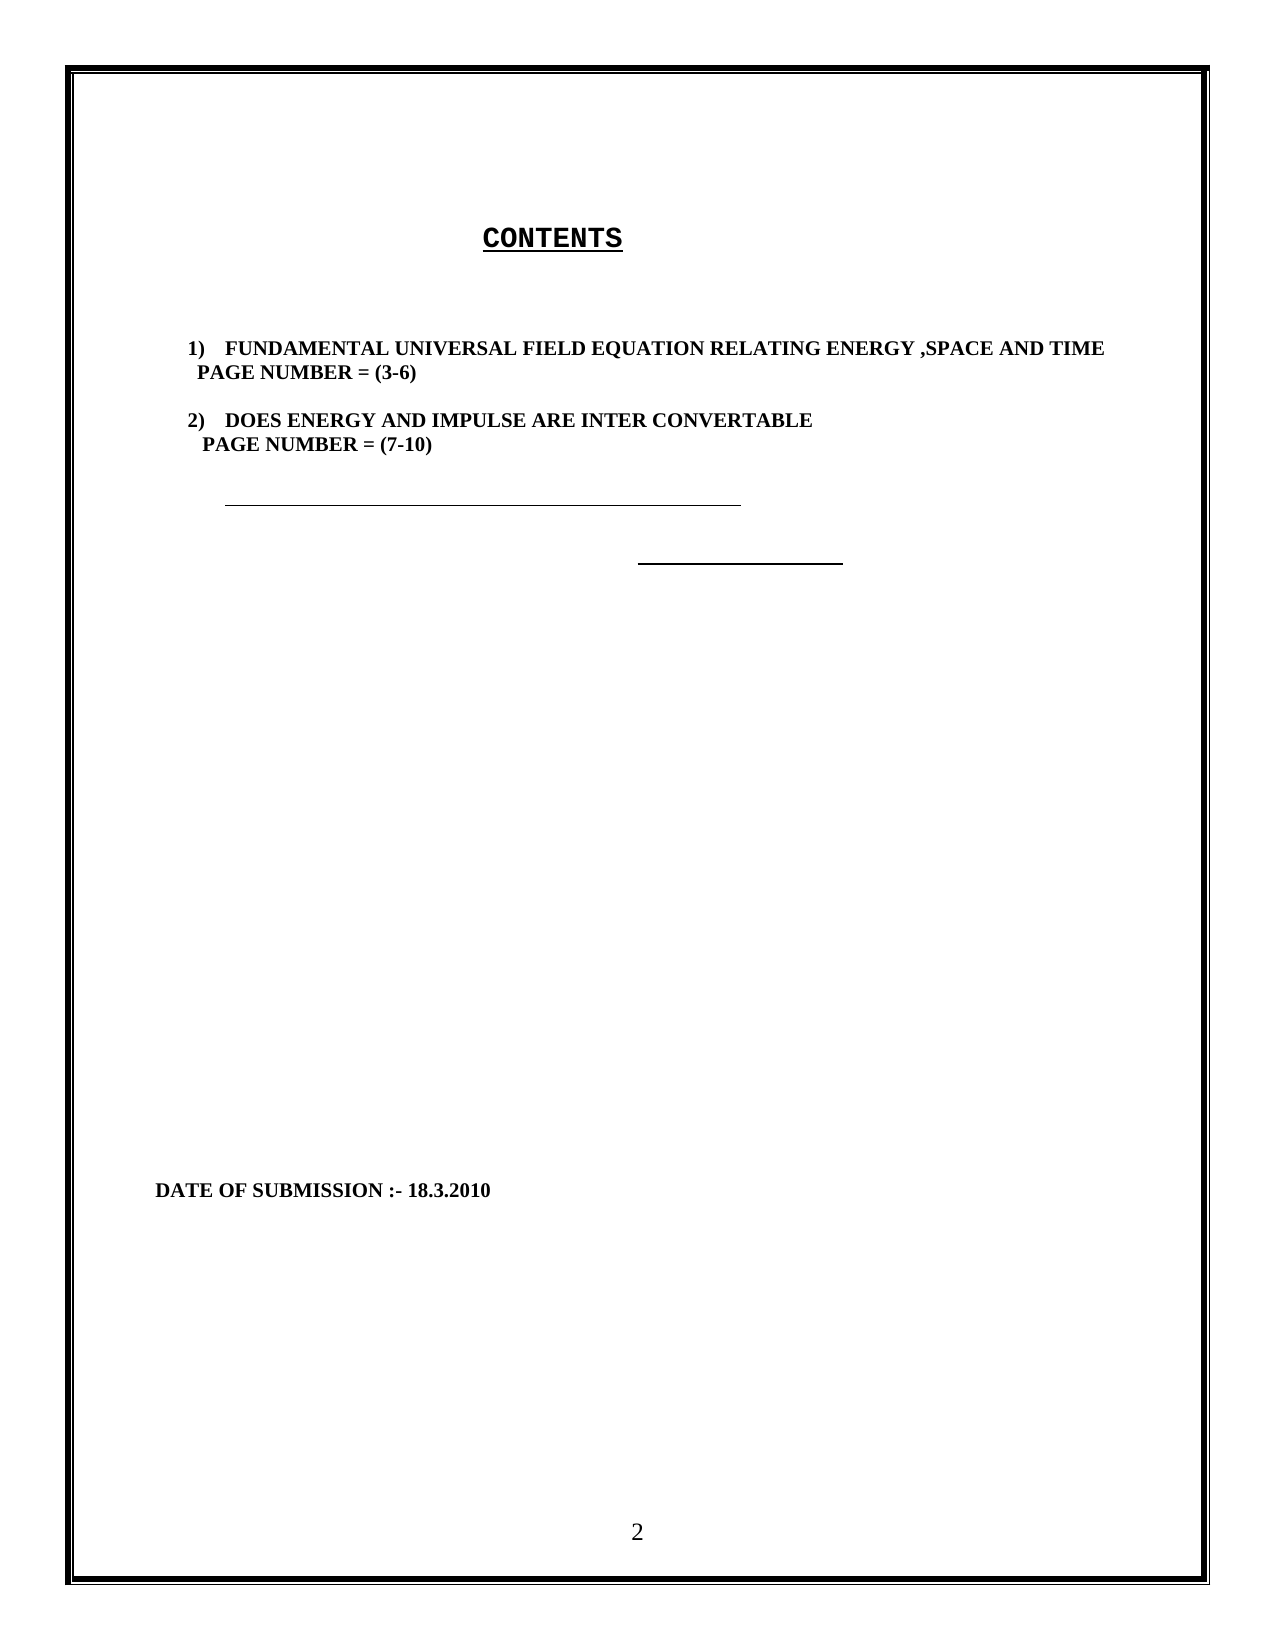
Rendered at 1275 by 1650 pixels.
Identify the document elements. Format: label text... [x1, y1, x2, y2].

text CONTENTS [150, 223, 1125, 256]
list DOES ENERGY AND IMPULSE ARE INTER CONVERTABLE [187, 408, 1125, 432]
list PAGE NUMBER = (3-6) [197, 360, 1125, 384]
list PAGE NUMBER = (7-10) [197, 432, 1125, 456]
text DATE OF SUBMISSION :- 18.3.2010 [150, 1178, 1125, 1202]
list FUNDAMENTAL UNIVERSAL FIELD EQUATION RELATING ENERGY ,SPACE AND TIME [187, 336, 1125, 360]
